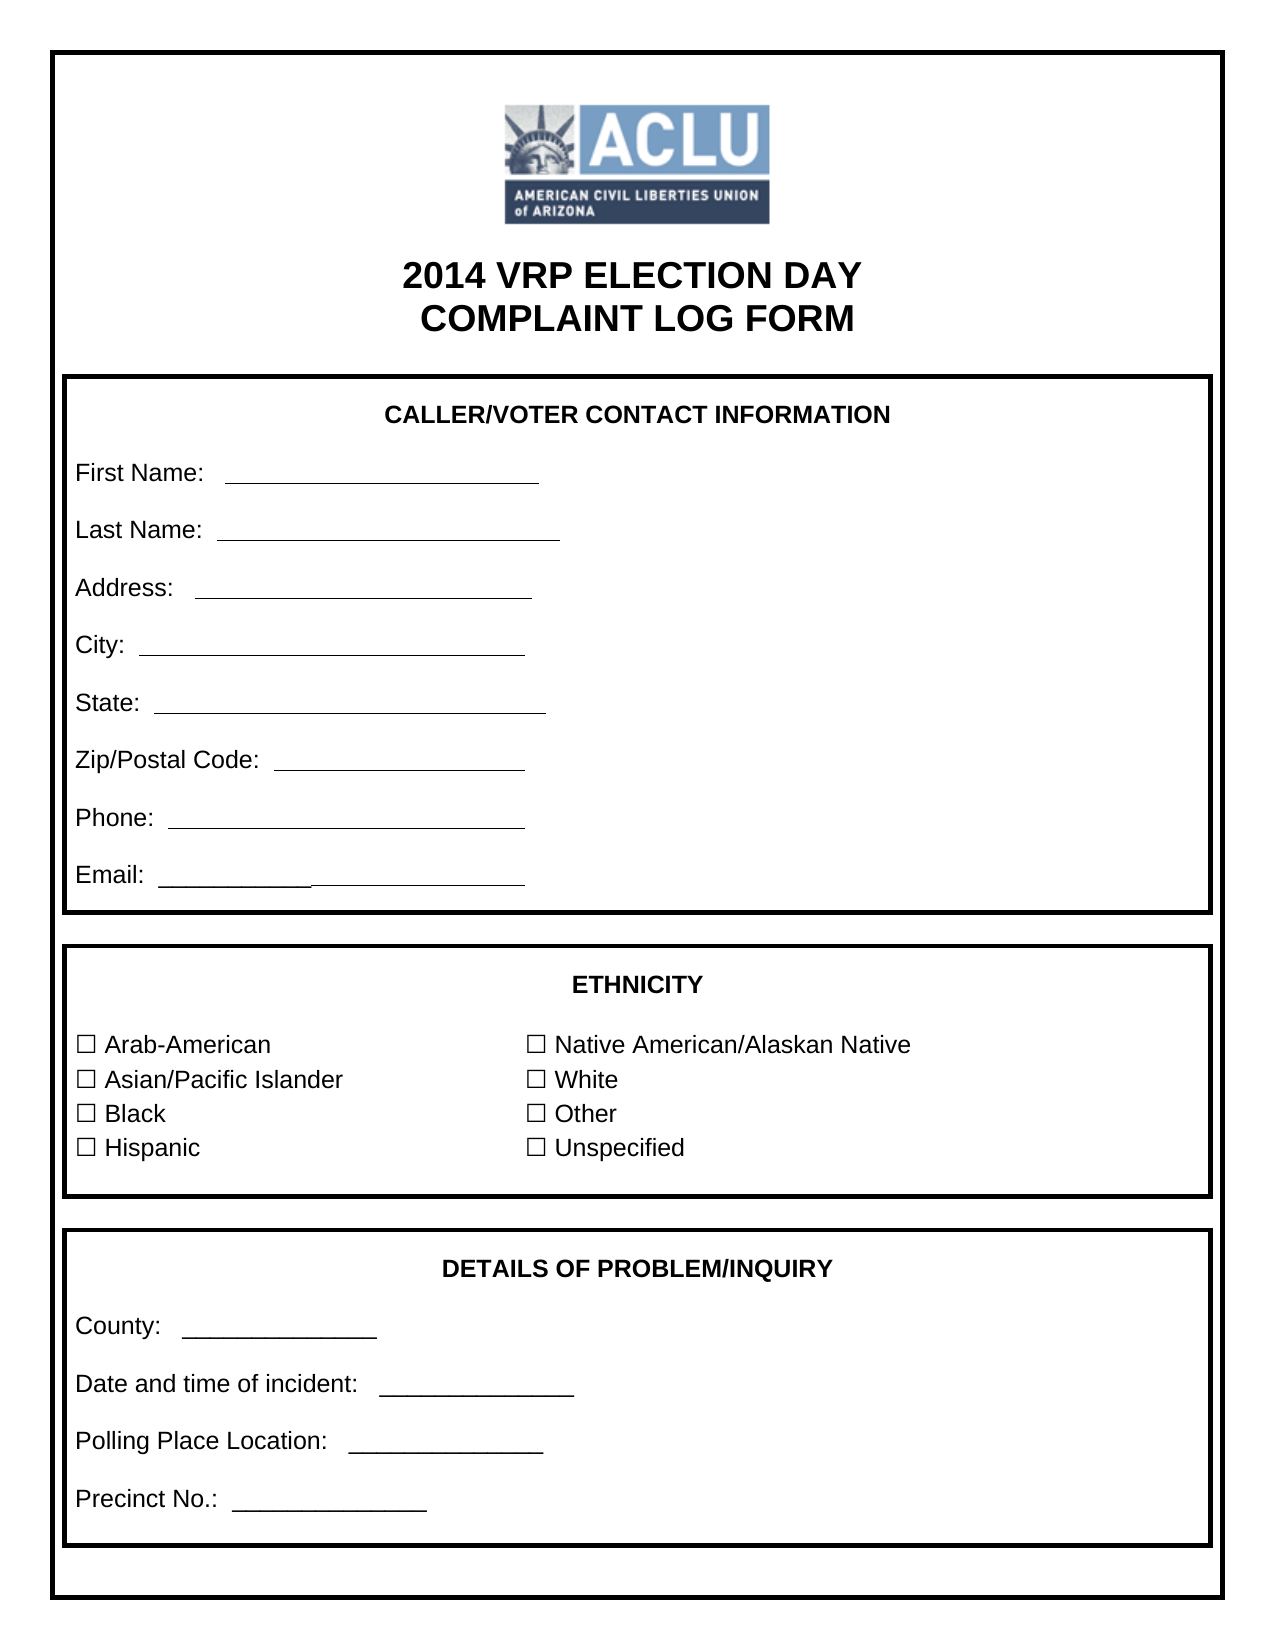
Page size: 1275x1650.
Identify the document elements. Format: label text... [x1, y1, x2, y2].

text Address: [75, 573, 1200, 602]
picture [499, 100, 776, 229]
text Black Other [75, 1095, 1200, 1123]
text First Name: [75, 458, 1200, 487]
subtitle 2014 VRP ELECTION DAY COMPLAINT LOG FORM [75, 253, 1200, 339]
text City: [75, 602, 1200, 659]
text Polling Place Location: [75, 1397, 1200, 1448]
text Phone: [75, 803, 1200, 832]
text Date and time of incident: [75, 1340, 1200, 1397]
text County: [75, 1311, 1200, 1340]
text Asian/Pacific Islander White [75, 1061, 1200, 1095]
text ETHNICITY [67, 948, 1208, 1027]
text Last Name: [75, 515, 1200, 544]
text Zip/Postal Code: [75, 745, 1200, 774]
text Arab-American Native American/Alaskan Native [75, 1027, 1200, 1061]
text Email: [75, 860, 1200, 889]
subtitle DETAILS OF PROBLEM/INQUIRY [67, 1232, 1208, 1311]
text State: [75, 688, 1200, 717]
text Precinct No.: [67, 1448, 1208, 1543]
text CALLER/VOTER CONTACT INFORMATION [67, 379, 1208, 458]
text Hispanic Unspecified [67, 1123, 1208, 1194]
